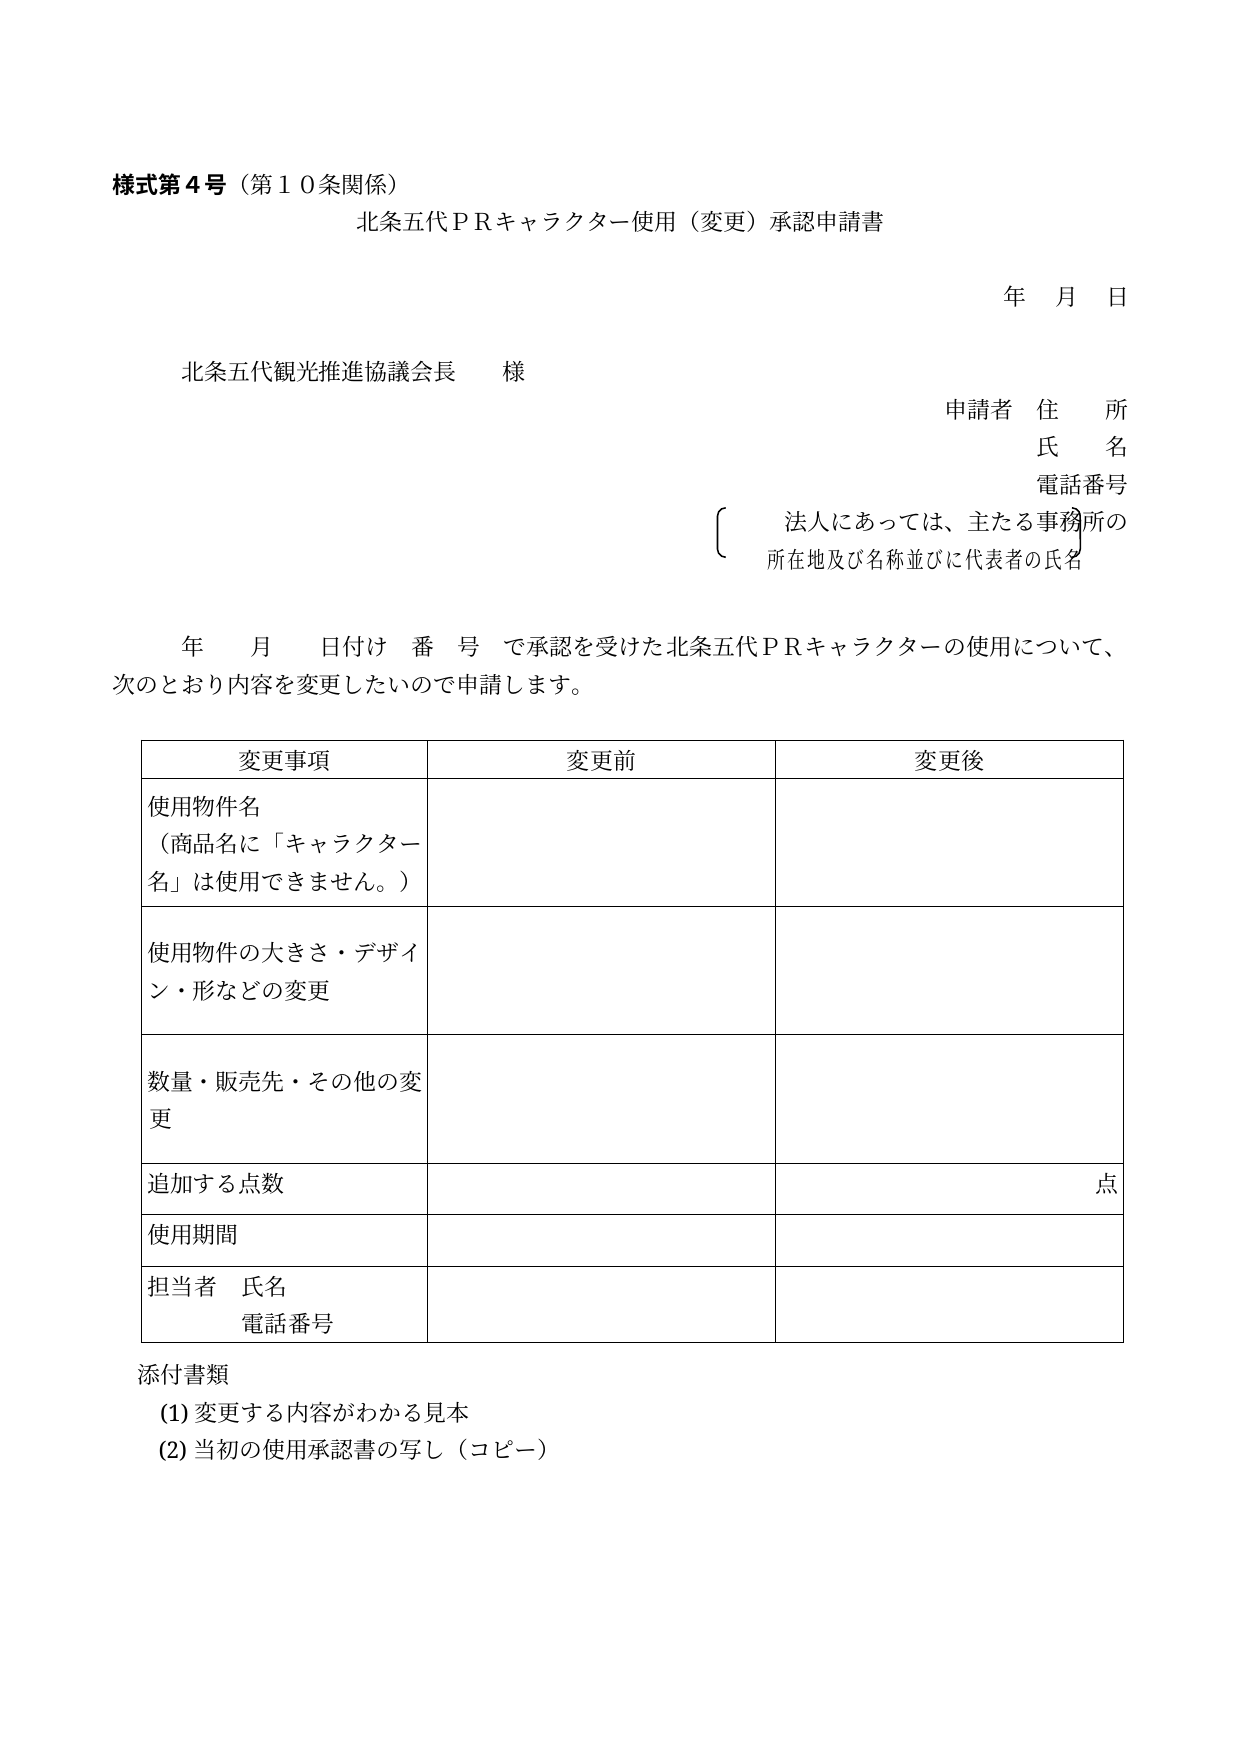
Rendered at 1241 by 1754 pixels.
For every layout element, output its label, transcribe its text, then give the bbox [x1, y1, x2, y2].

table_cell 追加する点数 [142, 1164, 427, 1214]
text 年 月 日付け 番 号 で承認を受けた北条五代ＰＲキャラクターの使用について、次のとおり内容を変更したいので申請します。 [112, 627, 1128, 702]
table_cell [776, 779, 1123, 906]
text 所在地及び名称並びに代表者の氏名 [112, 539, 1082, 577]
table_cell 使用物件の大きさ・デザイン・形などの変更 [142, 907, 427, 1034]
text 法人にあっては、主たる事務所の [112, 502, 1128, 539]
text 年月日 [112, 277, 1129, 314]
table_cell [776, 1267, 1123, 1342]
table_cell [428, 779, 775, 906]
table_cell [428, 1164, 775, 1214]
table_cell [428, 907, 775, 1034]
table_cell 担当者 氏名 電話番号 [142, 1267, 427, 1342]
table_cell [428, 1267, 775, 1342]
table_header 変更後 [776, 741, 1123, 778]
table_cell [776, 1035, 1123, 1162]
text 北条五代ＰＲキャラクター使用（変更）承認申請書 [112, 202, 1128, 239]
text 北条五代観光推進協議会長 様 [112, 352, 1054, 389]
text 申請者 住 所 [112, 389, 1128, 427]
table_header 変更前 [428, 741, 775, 778]
text (2) 当初の使用承認書の写し（コピー） [112, 1430, 1128, 1468]
text 添付書類 [115, 1355, 1128, 1393]
table_cell [776, 1215, 1123, 1266]
table_cell 点 [776, 1164, 1123, 1214]
table_cell [428, 1035, 775, 1162]
table_cell [776, 907, 1123, 1034]
text 氏 名 [112, 427, 1128, 464]
table_header 変更事項 [142, 741, 427, 778]
text 電話番号 [112, 464, 1128, 502]
text 様式第４号（第１０条関係） [112, 164, 1128, 202]
text (1) 変更する内容がわかる見本 [137, 1393, 1128, 1430]
table_cell 数量・販売先・その他の変更 [142, 1035, 427, 1162]
table_cell 使用物件名 （商品名に「キャラクター名」は使用できません。） [142, 779, 427, 906]
table_cell [428, 1215, 775, 1266]
table_cell 使用期間 [142, 1215, 427, 1266]
